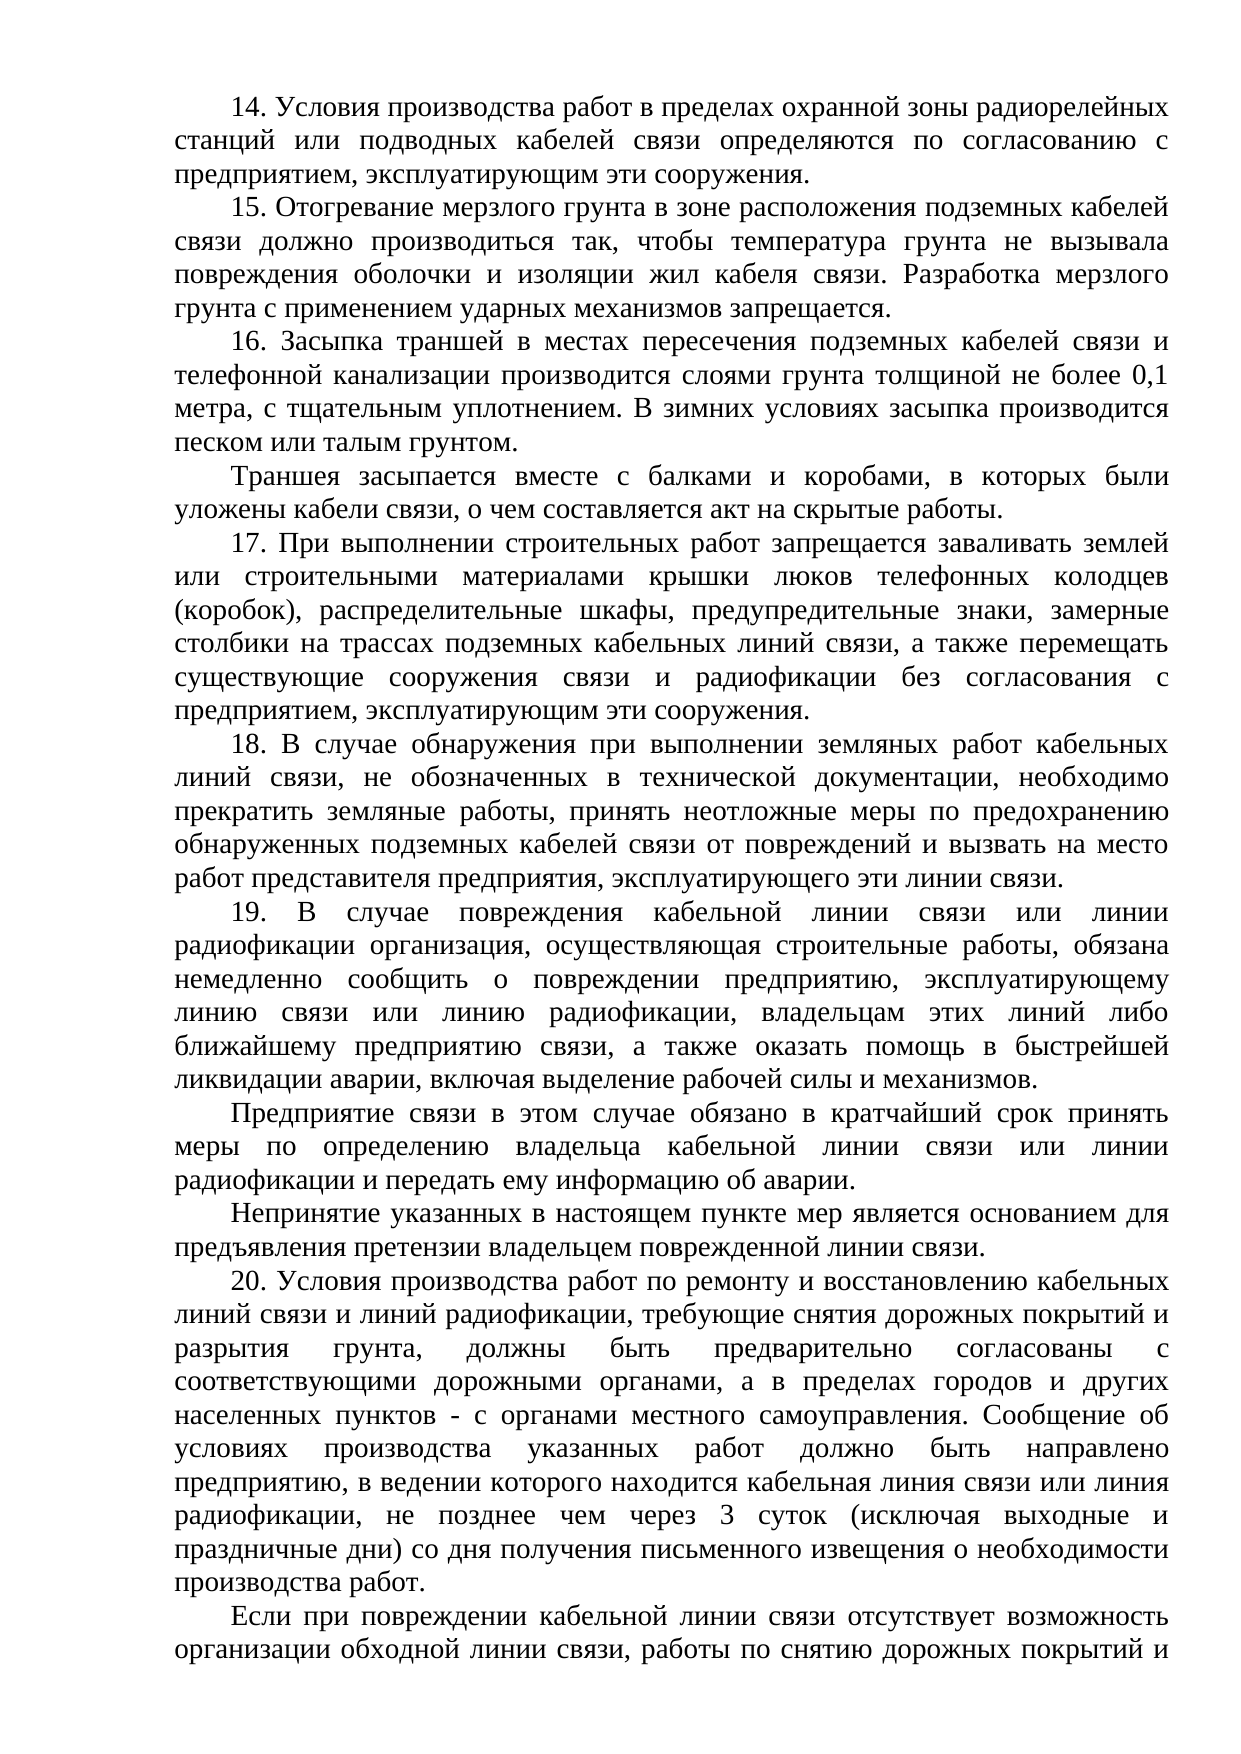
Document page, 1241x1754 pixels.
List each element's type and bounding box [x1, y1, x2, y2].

table_header [163, 89, 1181, 1665]
